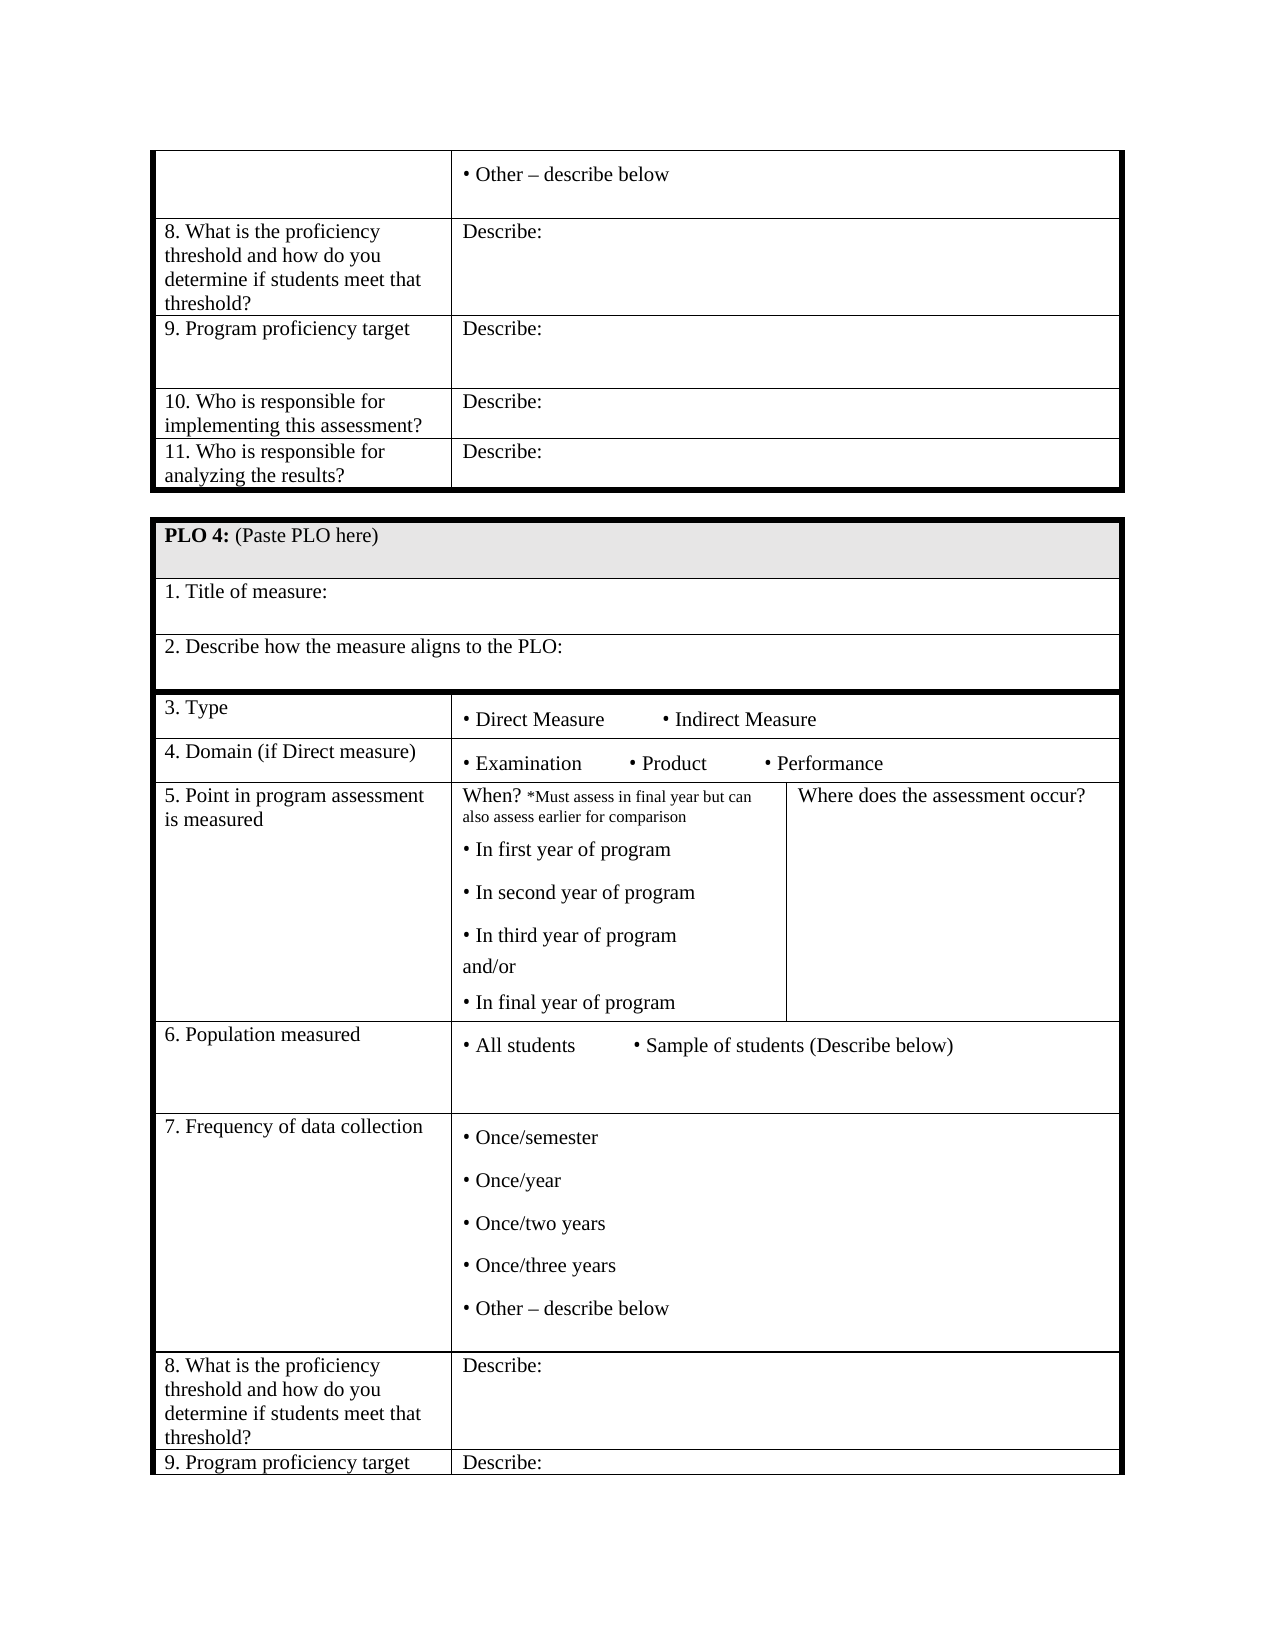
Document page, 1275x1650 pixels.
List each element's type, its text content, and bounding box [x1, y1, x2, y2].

table_cell • Once/semester • Once/year • Once/two years • Once/three years • Other – describe below [452, 1114, 1119, 1351]
table_cell • All students • Sample of students (Describe below) [452, 1022, 1119, 1113]
table_cell Describe: [452, 1450, 1119, 1474]
table_cell Describe: [452, 1353, 1119, 1449]
table_header PLO 4: (Paste PLO here) [156, 523, 1119, 578]
table_cell 6. Population measured [156, 1022, 451, 1113]
table_cell 1. Title of measure: [156, 579, 1119, 633]
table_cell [452, 151, 1119, 218]
table_cell 5. Point in program assessment is measured [156, 783, 451, 1021]
table_cell Describe: [452, 219, 1119, 315]
table_cell 8. What is the proficiency threshold and how do you determine if students meet that threshold? [156, 219, 451, 315]
table_cell 8. What is the proficiency threshold and how do you determine if students meet that threshold? [156, 1353, 451, 1449]
table_cell 7. Frequency of data collection [156, 1114, 451, 1351]
table_cell • Examination • Product • Performance [452, 739, 1119, 782]
table_cell 9. Program proficiency target [156, 316, 451, 388]
table_cell 10. Who is responsible for implementing this assessment? [156, 389, 451, 437]
table_cell Describe: [452, 316, 1119, 388]
table_cell Describe: [452, 439, 1119, 487]
table_cell 3. Type [156, 695, 451, 738]
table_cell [156, 151, 451, 218]
table_cell When? *Must assess in final year but can also assess earlier for comparison • In first year of program • In second year of program • In third year of program and/or • In final year of program [452, 783, 786, 1021]
table_cell 11. Who is responsible for analyzing the results? [156, 439, 451, 487]
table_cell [156, 1450, 451, 1474]
table_cell Describe: [452, 389, 1119, 437]
table_cell Where does the assessment occur? [787, 783, 1119, 1021]
table_cell • Direct Measure • Indirect Measure [452, 695, 1119, 738]
table_cell 4. Domain (if Direct measure) [156, 739, 451, 782]
table_cell 2. Describe how the measure aligns to the PLO: [156, 635, 1119, 689]
